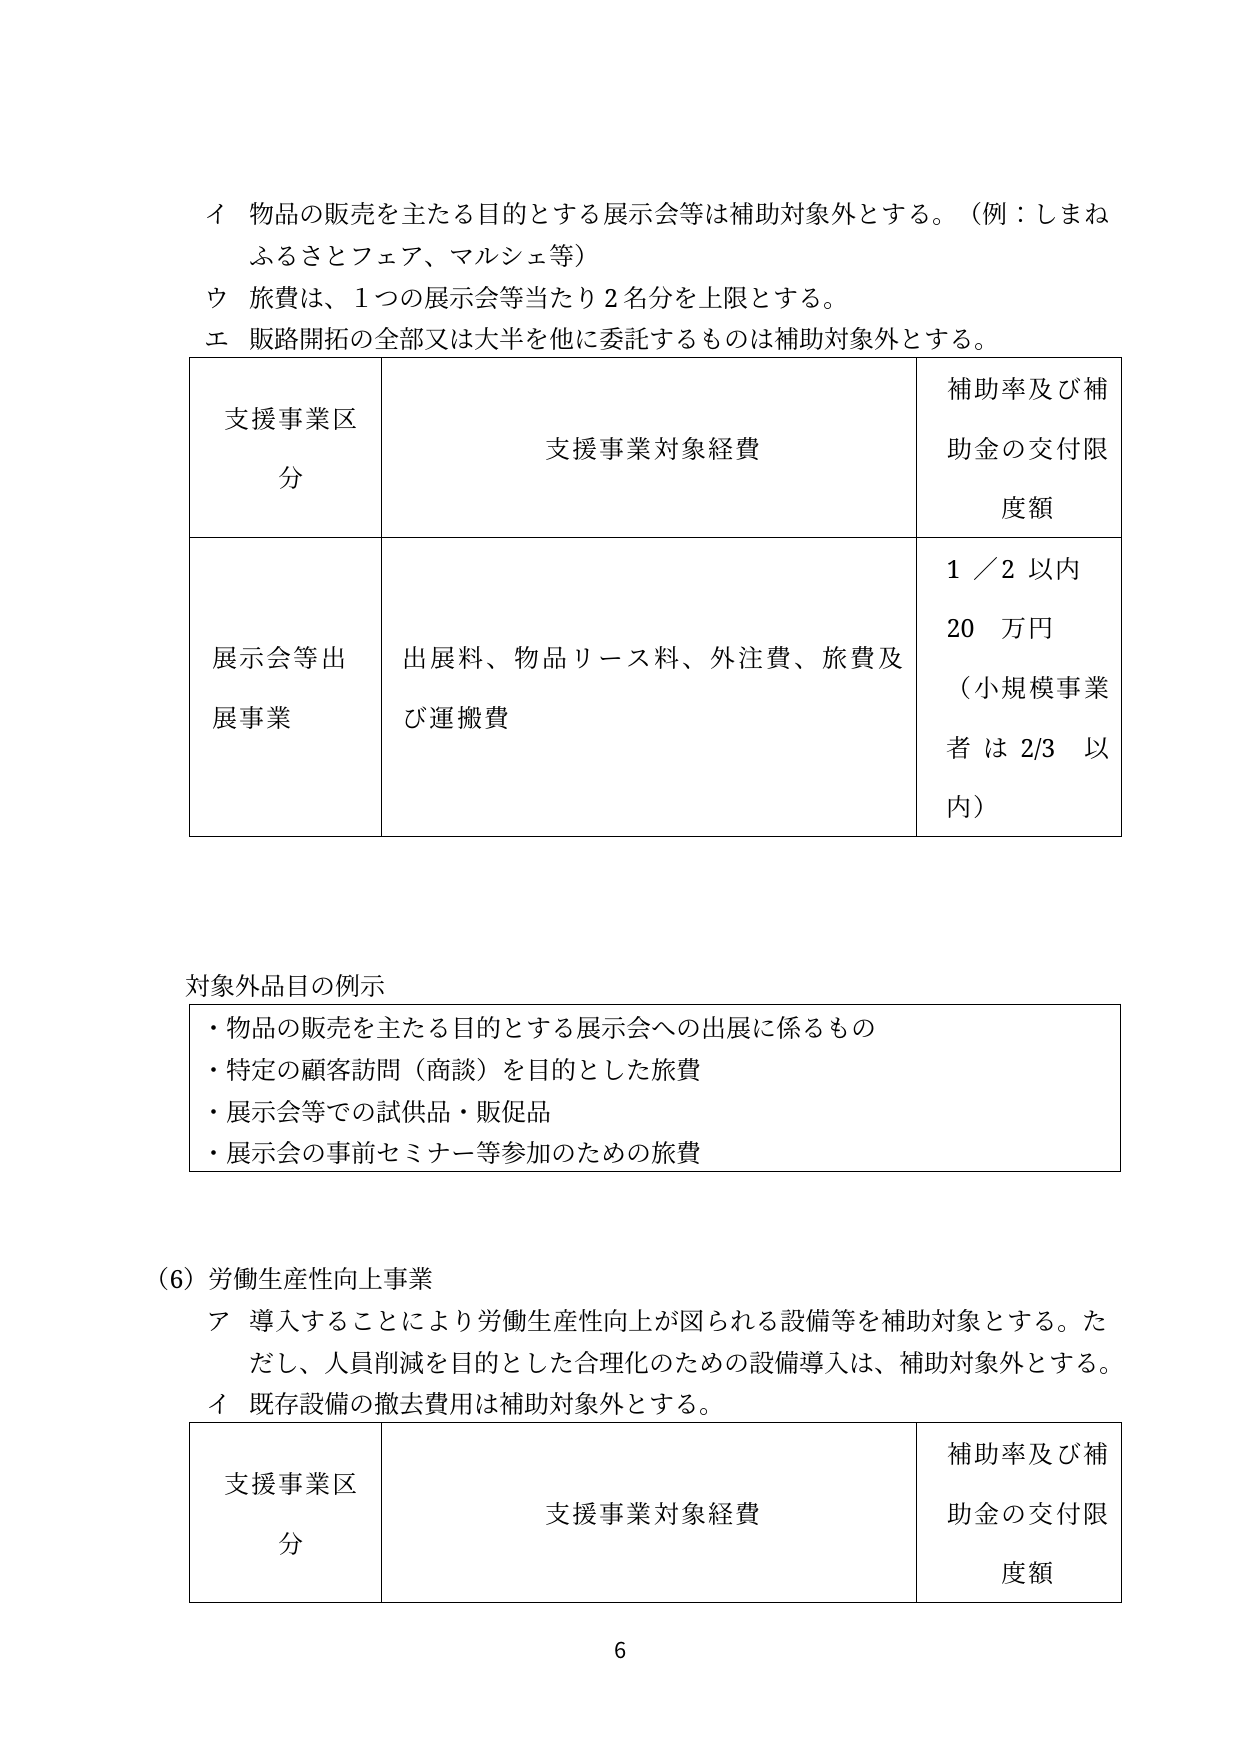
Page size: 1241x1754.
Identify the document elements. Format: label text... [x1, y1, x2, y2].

text 対象外品目の例示 [131, 962, 1109, 1003]
list 既存設備の撤去費用は補助対象外とする。 [206, 1381, 1109, 1422]
table_cell 出展料、物品リース料、外注費、旅費及び運搬費 [382, 538, 916, 836]
table_header 支援事業区分 [190, 358, 381, 537]
table_header 補助率及び補助金の交付限度額 [917, 358, 1121, 537]
table_cell 1／2以内 20万円 （小規模事業者は2/3以内） [917, 538, 1121, 836]
table_header 支援事業対象経費 [382, 1423, 916, 1602]
table_header ・物品の販売を主たる目的とする展示会への出展に係るもの ・特定の顧客訪問（商談）を目的とした旅費 ・展示会等での試供品・販促品 ・展示会の事前セミナー等参加のための旅費 [190, 1005, 1120, 1171]
list 販路開拓の全部又は大半を他に委託するものは補助対象外とする。 [204, 315, 1109, 357]
list 旅費は、１つの展示会等当たり2名分を上限とする。 [204, 274, 1109, 315]
list 物品の販売を主たる目的とする展示会等は補助対象外とする。（例：しまねふるさとフェア、マルシェ等） [204, 190, 1109, 274]
list 導入することにより労働生産性向上が図られる設備等を補助対象とする。ただし、人員削減を目的とした合理化のための設備導入は、補助対象外とする。 [206, 1297, 1109, 1381]
table_cell 展示会等出展事業 [190, 538, 381, 836]
table_header 支援事業区分 [190, 1423, 381, 1602]
table_header 補助率及び補助金の交付限度額 [917, 1423, 1121, 1602]
table_header 支援事業対象経費 [382, 358, 916, 537]
text （6）労働生産性向上事業 [131, 1256, 1109, 1297]
